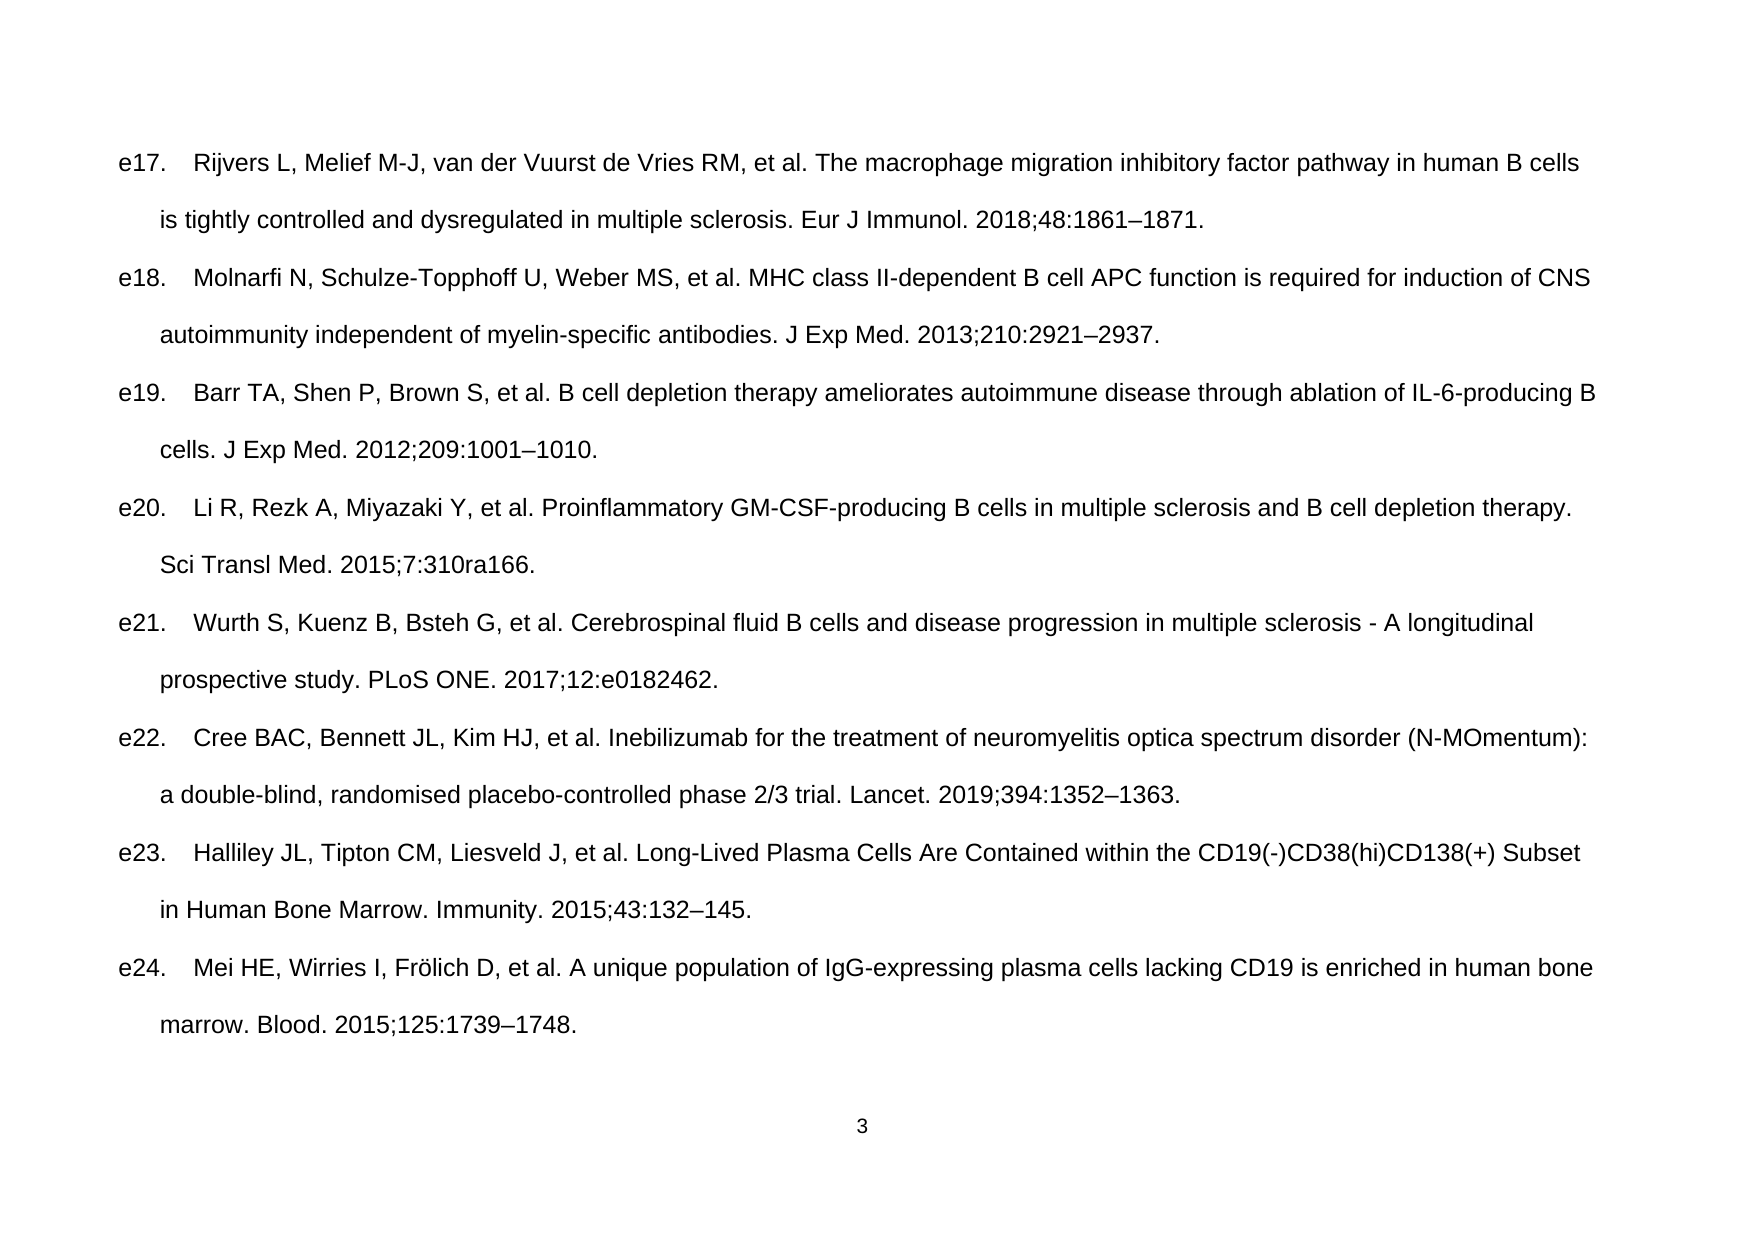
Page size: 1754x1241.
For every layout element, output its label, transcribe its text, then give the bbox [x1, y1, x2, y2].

text e21. Wurth S, Kuenz B, Bsteh G, et al. Cerebrospinal fluid B cells and disease progression in multiple sclerosis - A longitudinal prospective study. PLoS ONE. 2017;12:e0182462. [118, 608, 1606, 694]
text e18. Molnarfi N, Schulze-Topphoff U, Weber MS, et al. MHC class II-dependent B cell APC function is required for induction of CNS autoimmunity independent of myelin-specific antibodies. J Exp Med. 2013;210:2921–2937. [118, 263, 1606, 349]
text e20. Li R, Rezk A, Miyazaki Y, et al. Proinflammatory GM-CSF-producing B cells in multiple sclerosis and B cell depletion therapy. Sci Transl Med. 2015;7:310ra166. [118, 493, 1606, 579]
text e17. Rijvers L, Melief M-J, van der Vuurst de Vries RM, et al. The macrophage migration inhibitory factor pathway in human B cells is tightly controlled and dysregulated in multiple sclerosis. Eur J Immunol. 2018;48:1861–1871. [118, 148, 1606, 234]
text e22. Cree BAC, Bennett JL, Kim HJ, et al. Inebilizumab for the treatment of neuromyelitis optica spectrum disorder (N-MOmentum): a double-blind, randomised placebo-controlled phase 2/3 trial. Lancet. 2019;394:1352–1363. [118, 723, 1606, 809]
text e24. Mei HE, Wirries I, Frölich D, et al. A unique population of IgG-expressing plasma cells lacking CD19 is enriched in human bone marrow. Blood. 2015;125:1739–1748. [118, 953, 1606, 1039]
text e23. Halliley JL, Tipton CM, Liesveld J, et al. Long-Lived Plasma Cells Are Contained within the CD19(-)CD38(hi)CD138(+) Subset in Human Bone Marrow. Immunity. 2015;43:132–145. [118, 838, 1606, 924]
text e19. Barr TA, Shen P, Brown S, et al. B cell depletion therapy ameliorates autoimmune disease through ablation of IL-6-producing B cells. J Exp Med. 2012;209:1001–1010. [118, 378, 1606, 464]
